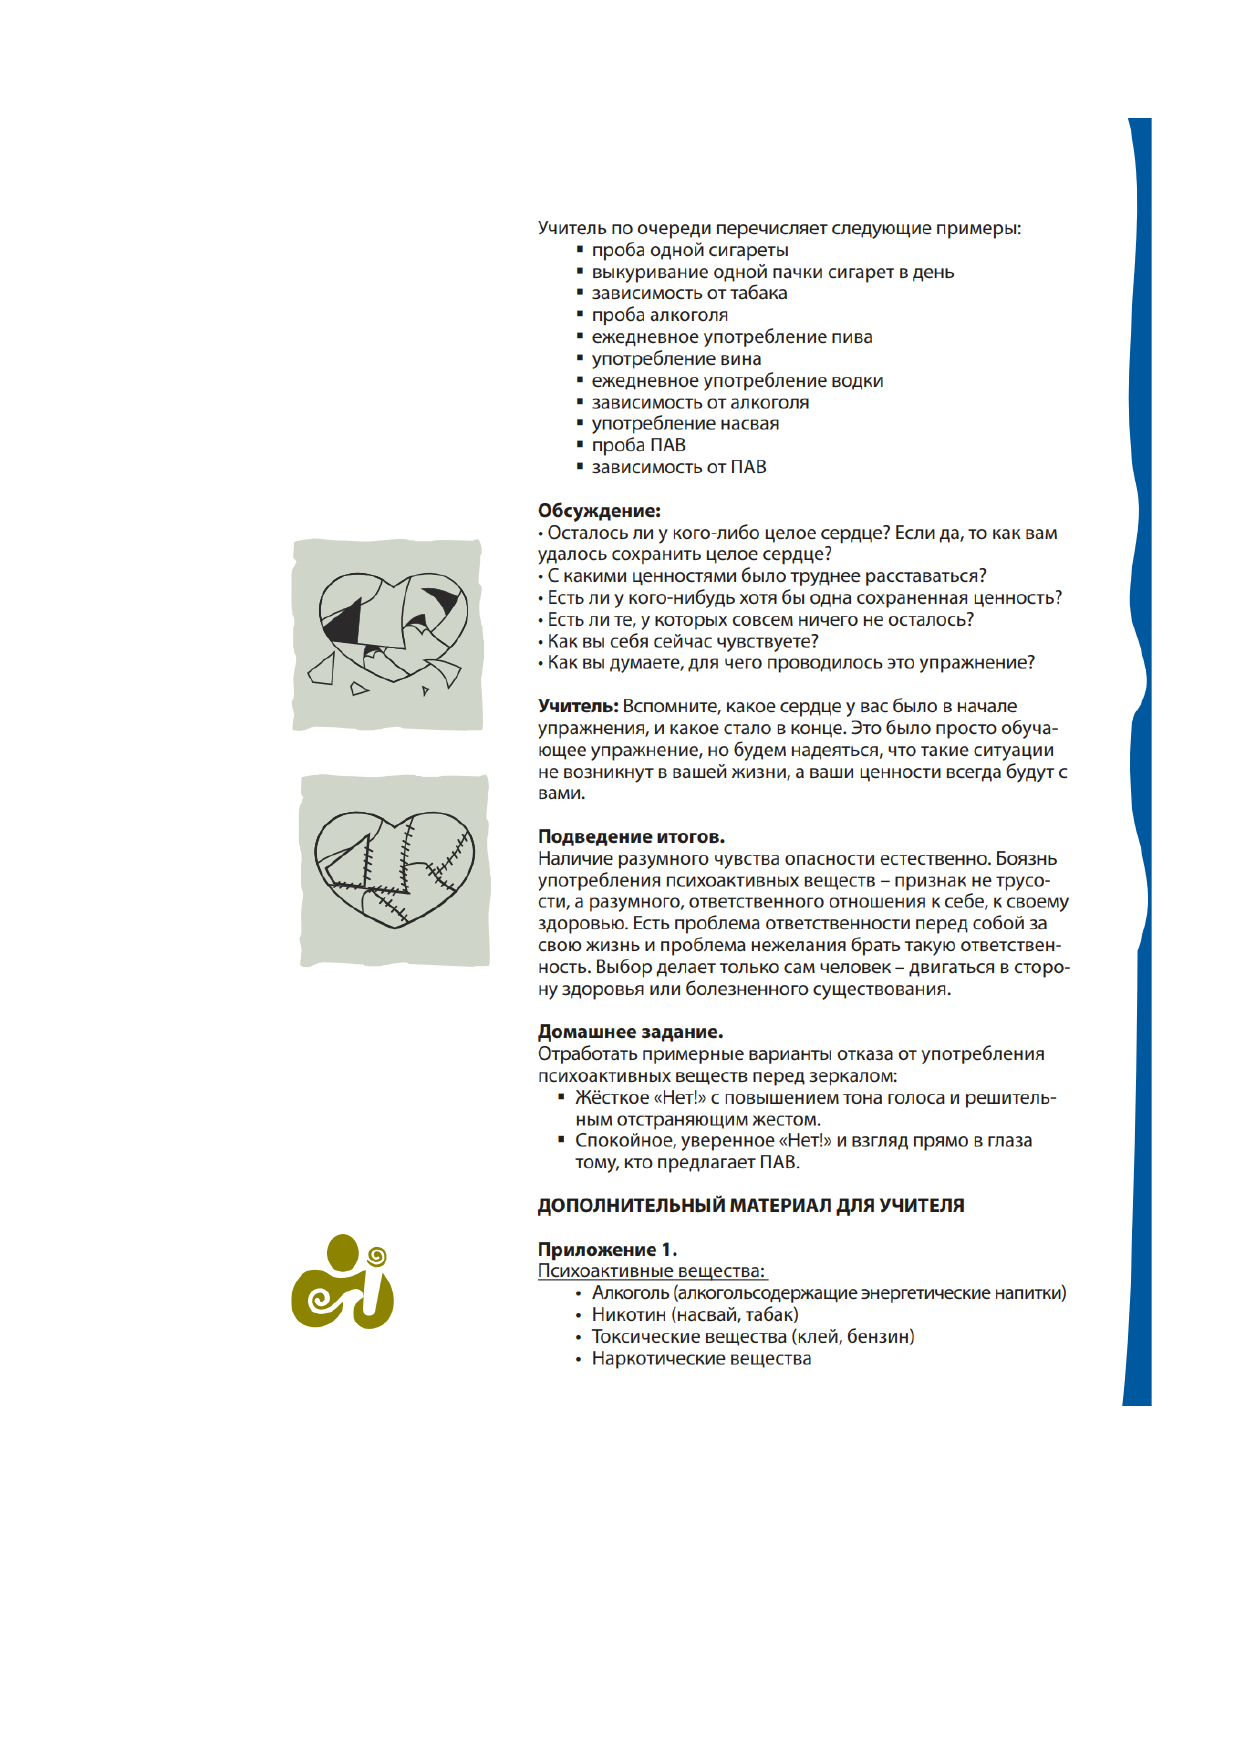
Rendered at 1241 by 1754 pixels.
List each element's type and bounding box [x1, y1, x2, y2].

picture [177, 118, 1152, 1406]
